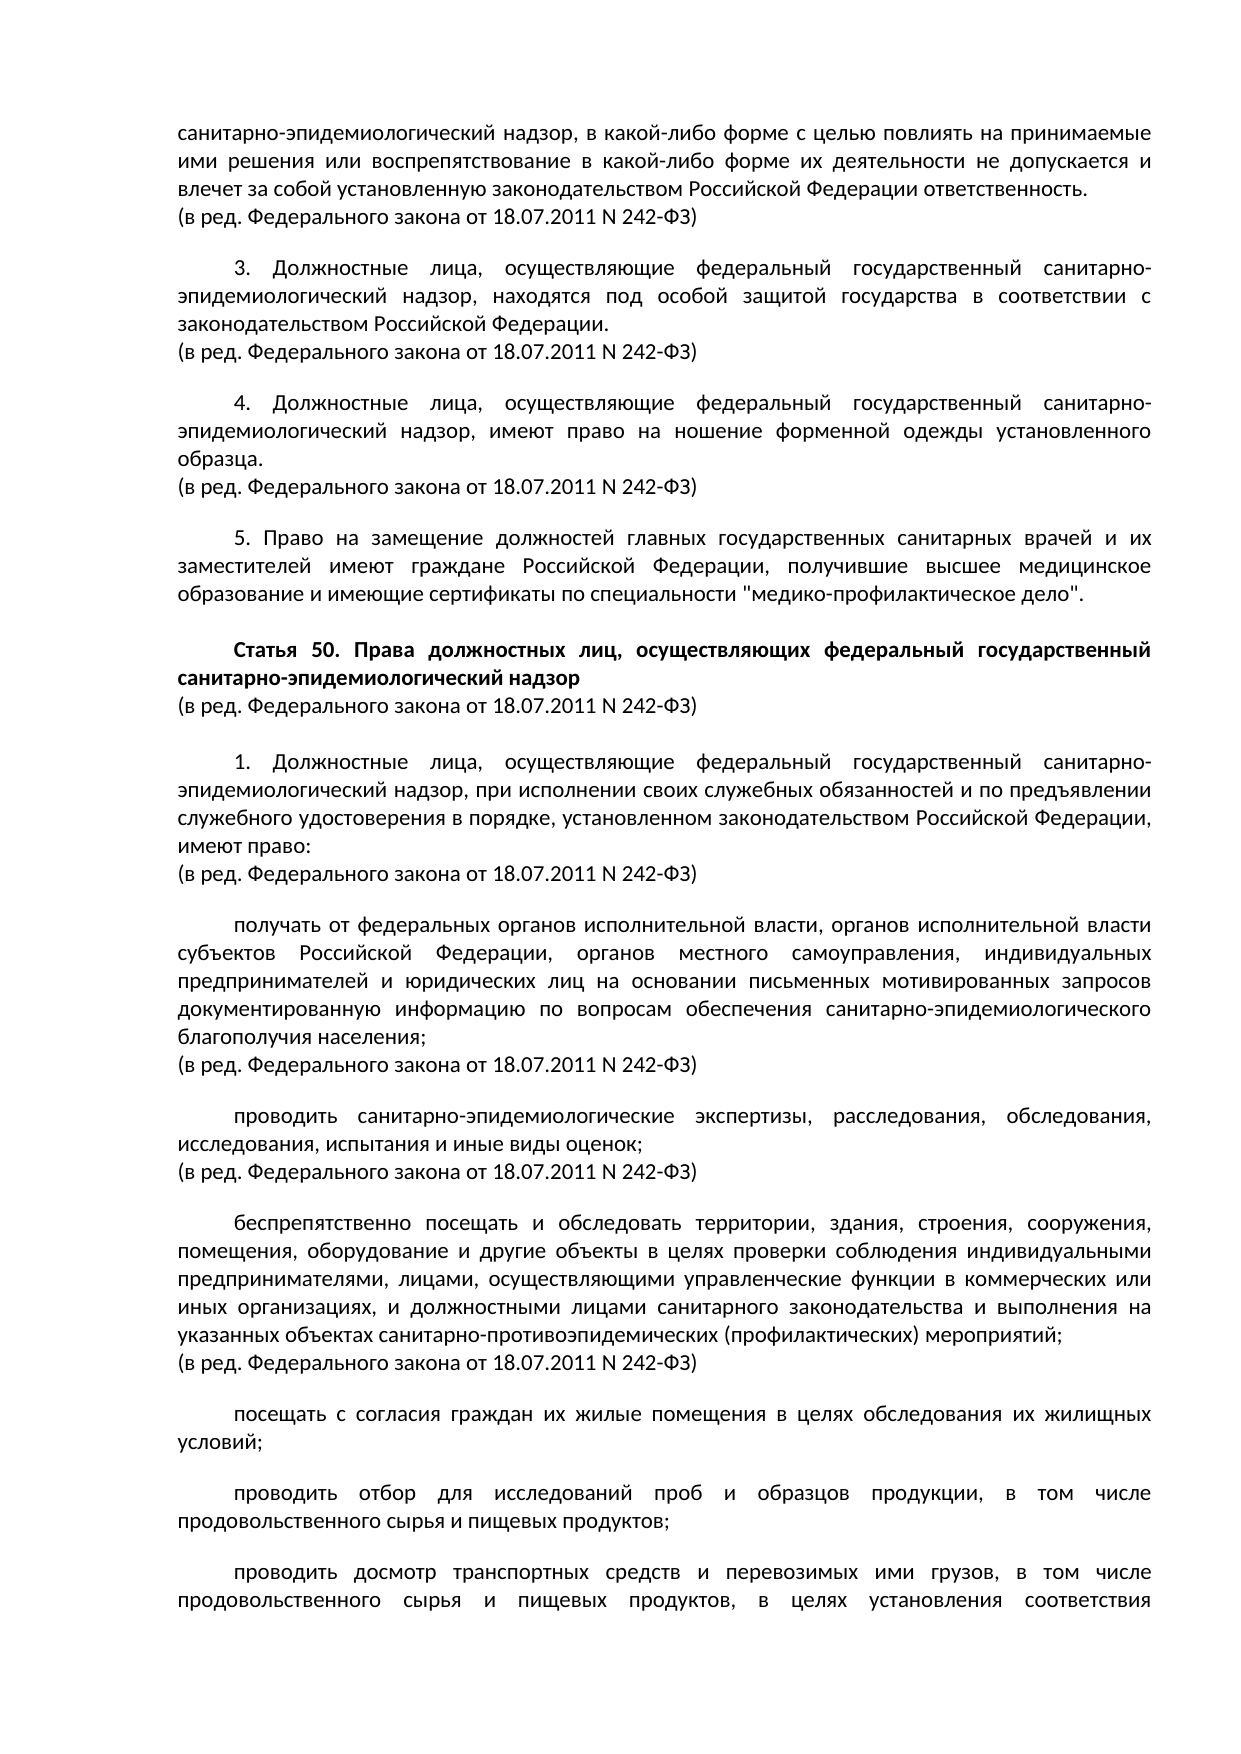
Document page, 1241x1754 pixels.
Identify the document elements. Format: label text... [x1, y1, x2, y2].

title Статья 50. Права должностных лиц, осуществляющих федеральный государственный санитарно-эпидемиологический надзор [177, 635, 1152, 691]
text (в ред. Федерального закона от 18.07.2011 N 242-ФЗ) [177, 472, 1152, 500]
text проводить санитарно-эпидемиологические экспертизы, расследования, обследования, исследования, испытания и иные виды оценок; [177, 1101, 1152, 1157]
text (в ред. Федерального закона от 18.07.2011 N 242-ФЗ) [177, 1050, 1152, 1078]
text 4. Должностные лица, осуществляющие федеральный государственный санитарно-эпидемиологический надзор, имеют право на ношение форменной одежды установленного образца. [177, 388, 1152, 472]
text посещать с согласия граждан их жилые помещения в целях обследования их жилищных условий; [177, 1399, 1152, 1455]
text (в ред. Федерального закона от 18.07.2011 N 242-ФЗ) [177, 1157, 1152, 1185]
text (в ред. Федерального закона от 18.07.2011 N 242-ФЗ) [177, 691, 1152, 719]
text 5. Право на замещение должностей главных государственных санитарных врачей и их заместителей имеют граждане Российской Федерации, получившие высшее медицинское образование и имеющие сертификаты по специальности "медико-профилактическое дело". [177, 523, 1152, 607]
text (в ред. Федерального закона от 18.07.2011 N 242-ФЗ) [177, 1348, 1152, 1376]
text беспрепятственно посещать и обследовать территории, здания, строения, сооружения, помещения, оборудование и другие объекты в целях проверки соблюдения индивидуальными предпринимателями, лицами, осуществляющими управленческие функции в коммерческих или иных организациях, и должностными лицами санитарного законодательства и выполнения на указанных объектах санитарно-противоэпидемических (профилактических) мероприятий; [177, 1208, 1152, 1348]
text 3. Должностные лица, осуществляющие федеральный государственный санитарно-эпидемиологический надзор, находятся под особой защитой государства в соответствии с законодательством Российской Федерации. [177, 253, 1152, 337]
text (в ред. Федерального закона от 18.07.2011 N 242-ФЗ) [177, 202, 1152, 230]
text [177, 1557, 1152, 1613]
text проводить отбор для исследований проб и образцов продукции, в том числе продовольственного сырья и пищевых продуктов; [177, 1478, 1152, 1534]
text 1. Должностные лица, осуществляющие федеральный государственный санитарно-эпидемиологический надзор, при исполнении своих служебных обязанностей и по предъявлении служебного удостоверения в порядке, установленном законодательством Российской Федерации, имеют право: [177, 747, 1152, 859]
text (в ред. Федерального закона от 18.07.2011 N 242-ФЗ) [177, 337, 1152, 365]
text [177, 118, 1152, 202]
text получать от федеральных органов исполнительной власти, органов исполнительной власти субъектов Российской Федерации, органов местного самоуправления, индивидуальных предпринимателей и юридических лиц на основании письменных мотивированных запросов документированную информацию по вопросам обеспечения санитарно-эпидемиологического благополучия населения; [177, 910, 1152, 1050]
text (в ред. Федерального закона от 18.07.2011 N 242-ФЗ) [177, 859, 1152, 887]
